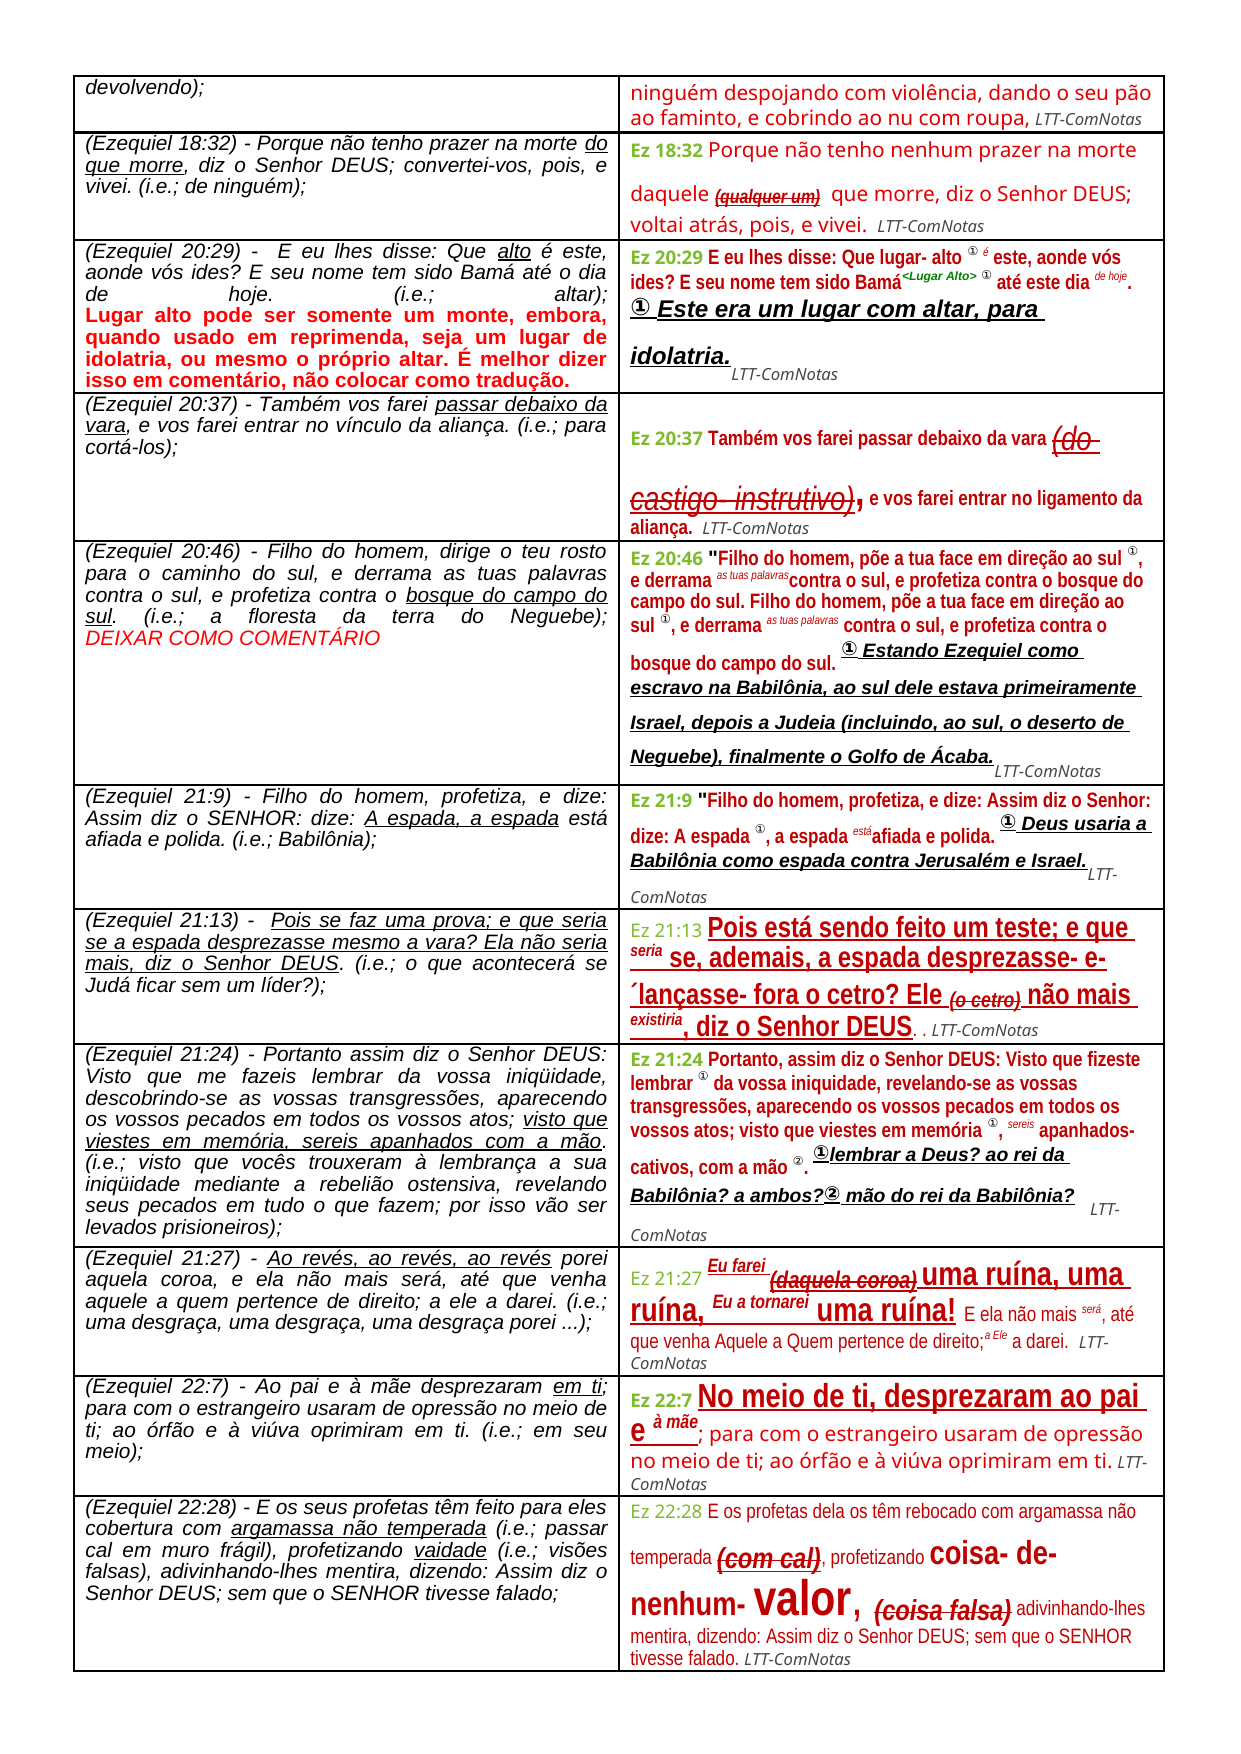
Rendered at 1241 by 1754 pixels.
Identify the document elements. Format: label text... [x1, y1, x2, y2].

table_cell Ez 21:9 "Filho do homem, profetiza, e dize: Assim diz o Senhor: dize: A espada ①, a espada estáafiada e polida. ① Deus usaria a Babilônia como espada contra Jerusalém e Israel.LTT-ComNotas [620, 786, 1163, 908]
table_cell Ez 18:32 Porque não tenho nenhum prazer na morte daquele (qualquer um) que morre, diz o Senhor DEUS; voltai atrás, pois, e vivei. LTT-ComNotas [620, 134, 1163, 239]
table_cell (Ezequiel 20:29) - E eu lhes disse: Que alto é este, aonde vós ides? E seu nome tem sido Bamá até o dia de hoje. (i.e.; altar); Lugar alto pode ser somente um monte, embora, quando usado em reprimenda, seja um lugar de idolatria, ou mesmo o próprio altar. É melhor dizer isso em comentário, não colocar como tradução. [75, 241, 618, 392]
table_cell Ez 21:13 Pois está sendo feito um teste; e que seria se, ademais, a espada desprezasse- e-´lançasse- fora o cetro? Ele (o cetro) não mais existiria, diz o Senhor DEUS. . LTT-ComNotas [620, 910, 1163, 1042]
table_cell Ez 20:46 "Filho do homem, põe a tua face em direção ao sul ①, e derrama as tuas palavrascontra o sul, e profetiza contra o bosque do campo do sul. Filho do homem, põe a tua face em direção ao sul ①, e derrama as tuas palavras contra o sul, e profetiza contra o bosque do campo do sul. ① Estando Ezequiel como escravo na Babilônia, ao sul dele estava primeiramente Israel, depois a Judeia (incluindo, ao sul, o deserto de Neguebe), finalmente o Golfo de Ácaba.LTT-ComNotas [620, 542, 1163, 784]
table_cell (Ezequiel 22:7) - Ao pai e à mãe desprezaram em ti; para com o estrangeiro usaram de opressão no meio de ti; ao órfão e à viúva oprimiram em ti. (i.e.; em seu meio); [75, 1377, 618, 1495]
table_cell Ez 22:7 No meio de ti, desprezaram ao pai e à mãe; para com o estrangeiro usaram de opressão no meio de ti; ao órfão e à viúva oprimiram em ti. LTT-ComNotas [620, 1377, 1163, 1495]
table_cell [75, 77, 618, 131]
table_cell (Ezequiel 21:9) - Filho do homem, profetiza, e dize: Assim diz o SENHOR: dize: A espada, a espada está afiada e polida. (i.e.; Babilônia); [75, 786, 618, 908]
table_cell (Ezequiel 20:46) - Filho do homem, dirige o teu rosto para o caminho do sul, e derrama as tuas palavras contra o sul, e profetiza contra o bosque do campo do sul. (i.e.; a floresta da terra do Neguebe); DEIXAR COMO COMENTÁRIO [75, 542, 618, 784]
table_cell (Ezequiel 20:37) - Também vos farei passar debaixo da vara, e vos farei entrar no vínculo da aliança. (i.e.; para cortá-los); [75, 394, 618, 539]
table_cell Ez 20:29 E eu lhes disse: Que lugar- alto ① é este, aonde vós ides? E seu nome tem sido Bamá<Lugar Alto> ① até este dia de hoje. ① Este era um lugar com altar, para idolatria.LTT-ComNotas [620, 241, 1163, 392]
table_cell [620, 77, 1163, 131]
table_cell Ez 21:27 Eu farei (daquela coroa) uma ruína, uma ruína, Eu a tornarei uma ruína! E ela não mais será, até que venha Aquele a Quem pertence de direito;a Ele a darei. LTT-ComNotas [620, 1248, 1163, 1375]
table_cell (Ezequiel 21:27) - Ao revés, ao revés, ao revés porei aquela coroa, e ela não mais será, até que venha aquele a quem pertence de direito; a ele a darei. (i.e.; uma desgraça, uma desgraça, uma desgraça porei ...); [75, 1248, 618, 1375]
table_cell (Ezequiel 18:32) - Porque não tenho prazer na morte do que morre, diz o Senhor DEUS; convertei-vos, pois, e vivei. (i.e.; de ninguém); [75, 134, 618, 239]
table_cell Ez 22:28 E os profetas dela os têm rebocado com argamassa não temperada (com cal), profetizando coisa- de- nenhum- valor, (coisa falsa) adivinhando-lhes mentira, dizendo: Assim diz o Senhor DEUS; sem que o SENHOR tivesse falado. LTT-ComNotas [620, 1497, 1163, 1670]
table_cell (Ezequiel 21:24) - Portanto assim diz o Senhor DEUS: Visto que me fazeis lembrar da vossa iniqüidade, descobrindo-se as vossas transgressões, aparecendo os vossos pecados em todos os vossos atos; visto que viestes em memória, sereis apanhados com a mão. (i.e.; visto que vocês trouxeram à lembrança a sua iniqüidade mediante a rebelião ostensiva, revelando seus pecados em tudo o que fazem; por isso vão ser levados prisioneiros); [75, 1045, 618, 1246]
table_cell (Ezequiel 22:28) - E os seus profetas têm feito para eles cobertura com argamassa não temperada (i.e.; passar cal em muro frágil), profetizando vaidade (i.e.; visões falsas), adivinhando-lhes mentira, dizendo: Assim diz o Senhor DEUS; sem que o SENHOR tivesse falado; [75, 1497, 618, 1670]
table_cell Ez 20:37 Também vos farei passar debaixo da vara (do castigo- instrutivo), e vos farei entrar no ligamento da aliança. LTT-ComNotas [620, 394, 1163, 539]
table_cell Ez 21:24 Portanto, assim diz o Senhor DEUS: Visto que fizeste lembrar ① da vossa iniquidade, revelando-se as vossas transgressões, aparecendo os vossos pecados em todos os vossos atos; visto que viestes em memória ①, sereis apanhados- cativos, com a mão ②. ①lembrar a Deus? ao rei da Babilônia? a ambos?② mão do rei da Babilônia? LTT-ComNotas [620, 1045, 1163, 1246]
table_cell (Ezequiel 21:13) - Pois se faz uma prova; e que seria se a espada desprezasse mesmo a vara? Ela não seria mais, diz o Senhor DEUS. (i.e.; o que acontecerá se Judá ficar sem um líder?); [75, 910, 618, 1042]
